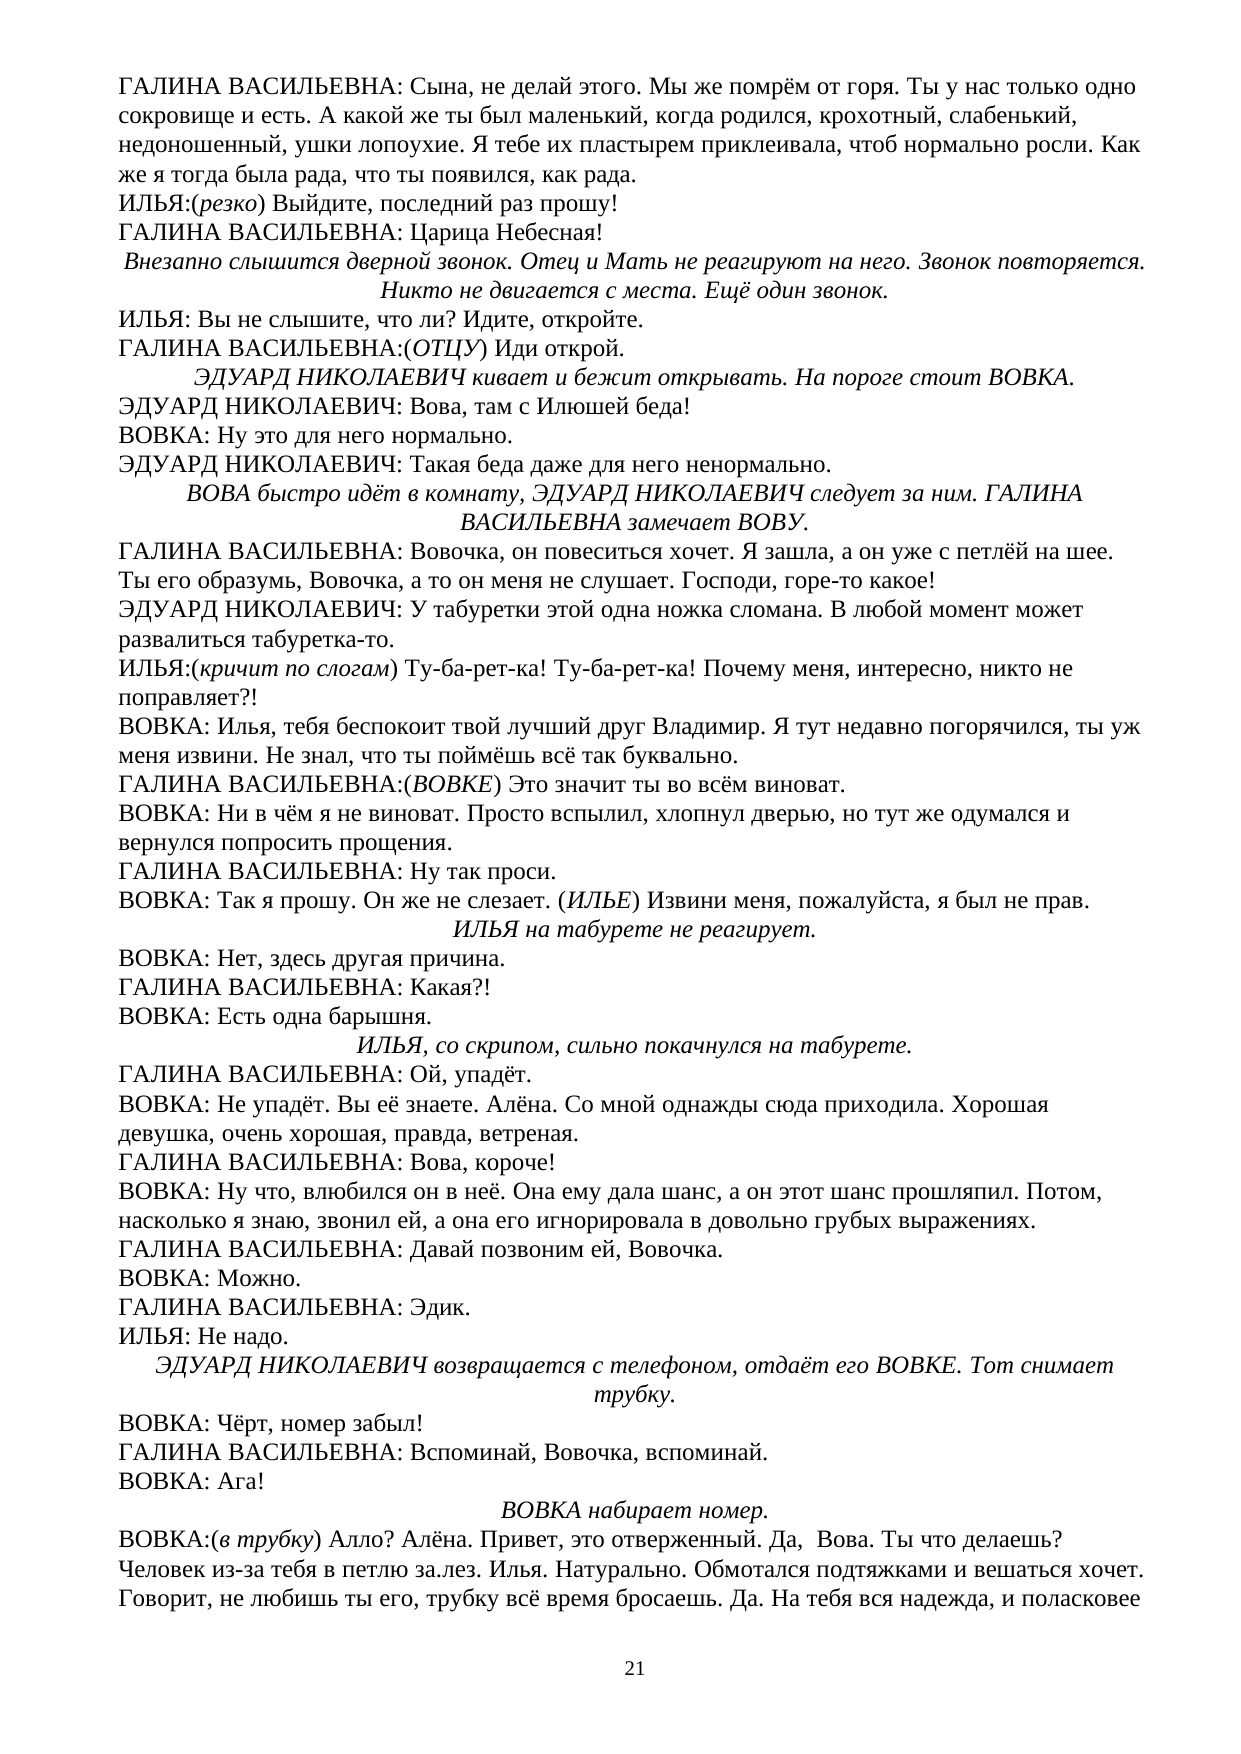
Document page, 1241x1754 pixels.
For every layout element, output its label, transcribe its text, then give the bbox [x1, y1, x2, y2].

text ГАЛИНА ВАСИЛЬЕВНА:(ВОВКЕ) Это значит ты во всём виноват. [118, 769, 1152, 798]
text ВОВКА: Ну что, влюбился он в неё. Она ему дала шанс, а он этот шанс прошляпил. Потом, насколько я знаю, звонил ей, а она его игнорировала в довольно грубых выражениях. [118, 1176, 1152, 1234]
text ВОВКА: Ну это для него нормально. [118, 420, 1152, 449]
text ВОВКА набирает номер. [118, 1495, 1152, 1524]
text ГАЛИНА ВАСИЛЬЕВНА: Вова, короче! [118, 1147, 1152, 1176]
text ГАЛИНА ВАСИЛЬЕВНА:(ОТЦУ) Иди открой. [118, 333, 1152, 362]
text ВОВКА: Нет, здесь другая причина. [118, 943, 1152, 972]
text ГАЛИНА ВАСИЛЬЕВНА: Ну так проси. [118, 856, 1152, 885]
text ВОВКА: Ни в чём я не виноват. Просто вспылил, хлопнул дверью, но тут же одумался и вернулся попросить прощения. [118, 798, 1152, 856]
text ГАЛИНА ВАСИЛЬЕВНА: Какая?! [118, 972, 1152, 1001]
text ВОВА быстро идёт в комнату, ЭДУАРД НИКОЛАЕВИЧ следует за ним. ГАЛИНА ВАСИЛЬЕВНА замечает ВОВУ. [118, 478, 1152, 536]
text ВОВКА: Можно. [118, 1263, 1152, 1292]
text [118, 1524, 1152, 1612]
text ГАЛИНА ВАСИЛЬЕВНА: Эдик. [118, 1292, 1152, 1321]
text ИЛЬЯ:(резко) Выйдите, последний раз прошу! [118, 187, 1152, 217]
text Внезапно слышится дверной звонок. Отец и Мать не реагируют на него. Звонок повторяется. Никто не двигается с места. Ещё один звонок. [118, 246, 1152, 304]
text ИЛЬЯ: Не надо. [118, 1321, 1152, 1350]
text ГАЛИНА ВАСИЛЬЕВНА: Ой, упадёт. [118, 1059, 1152, 1088]
text ЭДУАРД НИКОЛАЕВИЧ: Такая беда даже для него ненормально. [118, 449, 1152, 478]
text ВОВКА: Так я прошу. Он же не слезает. (ИЛЬЕ) Извини меня, пожалуйста, я был не прав. [118, 885, 1152, 914]
text ИЛЬЯ: Вы не слышите, что ли? Идите, откройте. [118, 304, 1152, 333]
text ИЛЬЯ, со скрипом, сильно покачнулся на табурете. [118, 1030, 1152, 1059]
text ГАЛИНА ВАСИЛЬЕВНА: Вовочка, он повеситься хочет. Я зашла, а он уже с петлёй на шее. Ты его образумь, Вовочка, а то он меня не слушает. Господи, горе-то какое! [118, 536, 1152, 594]
text ВОВКА: Ага! [118, 1466, 1152, 1495]
text ЭДУАРД НИКОЛАЕВИЧ: У табуретки этой одна ножка сломана. В любой момент может развалиться табуретка-то. [118, 594, 1152, 652]
text ИЛЬЯ:(кричит по слогам) Ту-ба-рет-ка! Ту-ба-рет-ка! Почему меня, интересно, никто не поправляет?! [118, 652, 1152, 711]
text ЭДУАРД НИКОЛАЕВИЧ: Вова, там с Илюшей беда! [118, 391, 1152, 420]
text ВОВКА: Не упадёт. Вы её знаете. Алёна. Со мной однажды сюда приходила. Хорошая девушка, очень хорошая, правда, ветреная. [118, 1088, 1152, 1147]
text ГАЛИНА ВАСИЛЬЕВНА: Вспоминай, Вовочка, вспоминай. [118, 1437, 1152, 1466]
text ГАЛИНА ВАСИЛЬЕВНА: Давай позвоним ей, Вовочка. [118, 1234, 1152, 1263]
text ЭДУАРД НИКОЛАЕВИЧ кивает и бежит открывать. На пороге стоит ВОВКА. [118, 362, 1152, 391]
text ИЛЬЯ на табурете не реагирует. [118, 914, 1152, 943]
text ГАЛИНА ВАСИЛЬЕВНА: Сына, не делай этого. Мы же помрём от горя. Ты у нас только одно сокровище и есть. А какой же ты был маленький, когда родился, крохотный, слабенький, недоношенный, ушки лопоухие. Я тебе их пластырем приклеивала, чтоб нормально росли. Как же я тогда была рада, что ты появился, как рада. [118, 71, 1152, 187]
text ЭДУАРД НИКОЛАЕВИЧ возвращается с телефоном, отдаёт его ВОВКЕ. Тот снимает трубку. [118, 1350, 1152, 1408]
text ВОВКА: Чёрт, номер забыл! [118, 1408, 1152, 1437]
text ГАЛИНА ВАСИЛЬЕВНА: Царица Небесная! [118, 217, 1152, 246]
text ВОВКА: Илья, тебя беспокоит твой лучший друг Владимир. Я тут недавно погорячился, ты уж меня извини. Не знал, что ты поймёшь всё так буквально. [118, 711, 1152, 769]
text ВОВКА: Есть одна барышня. [118, 1001, 1152, 1030]
